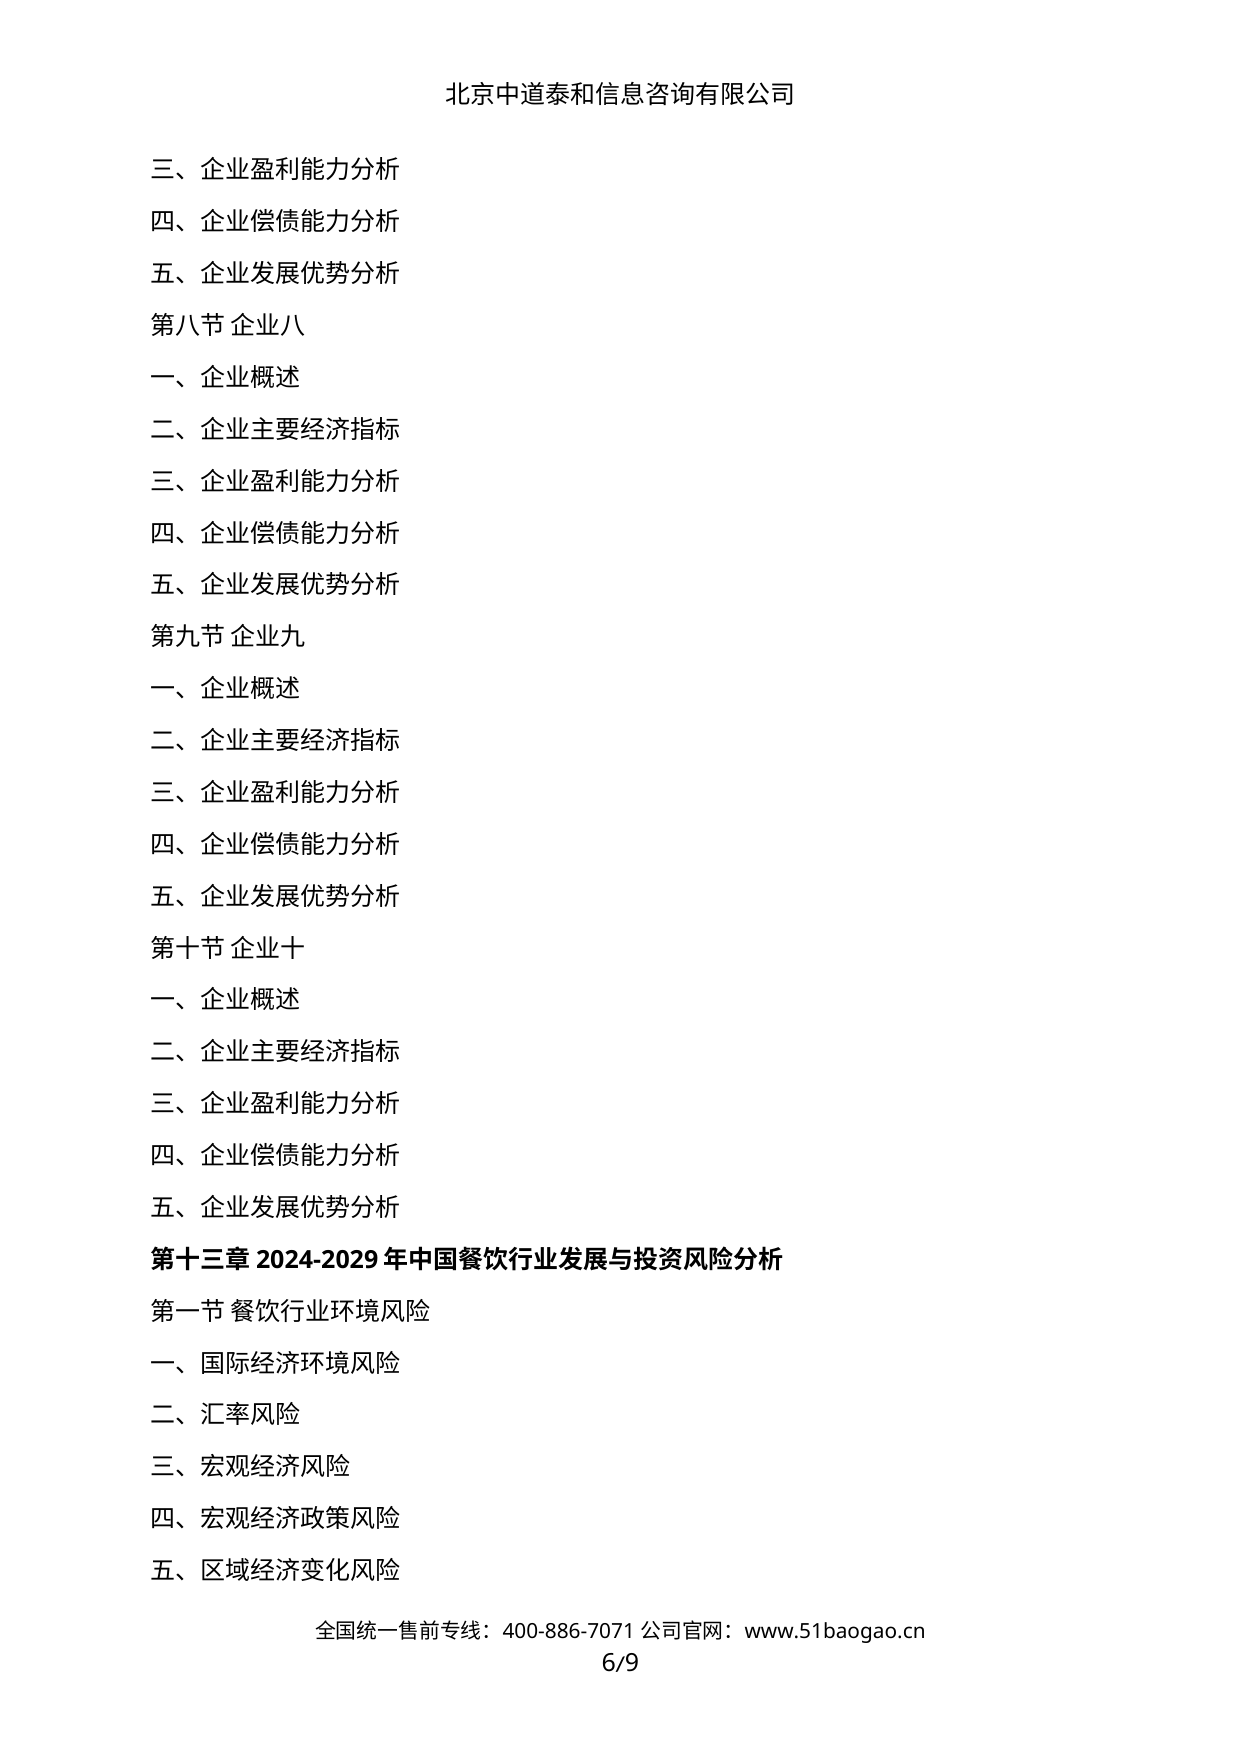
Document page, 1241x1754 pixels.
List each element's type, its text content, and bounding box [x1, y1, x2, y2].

text 三、企业盈利能力分析 [150, 772, 1090, 809]
text 三、宏观经济风险 [150, 1447, 1090, 1483]
text 一、企业概述 [150, 669, 1090, 705]
text 第十节 企业十 [150, 928, 1090, 964]
text 五、区域经济变化风险 [150, 1551, 1090, 1587]
text 四、企业偿债能力分析 [150, 1136, 1090, 1172]
text 一、企业概述 [150, 980, 1090, 1016]
text 四、企业偿债能力分析 [150, 513, 1090, 549]
text 一、国际经济环境风险 [150, 1343, 1090, 1379]
text 四、企业偿债能力分析 [150, 202, 1090, 238]
text 五、企业发展优势分析 [150, 565, 1090, 601]
text 五、企业发展优势分析 [150, 876, 1090, 912]
text 二、企业主要经济指标 [150, 1032, 1090, 1068]
text 一、企业概述 [150, 357, 1090, 394]
text 三、企业盈利能力分析 [150, 461, 1090, 497]
text 第一节 餐饮行业环境风险 [150, 1291, 1090, 1327]
text 三、企业盈利能力分析 [150, 1084, 1090, 1120]
text 四、宏观经济政策风险 [150, 1499, 1090, 1535]
text 二、企业主要经济指标 [150, 721, 1090, 757]
text 第十三章 2024-2029年中国餐饮行业发展与投资风险分析 [150, 1239, 1090, 1276]
text 二、汇率风险 [150, 1395, 1090, 1431]
text 三、企业盈利能力分析 [150, 150, 1090, 186]
text 二、企业主要经济指标 [150, 409, 1090, 446]
text 第九节 企业九 [150, 617, 1090, 653]
text 五、企业发展优势分析 [150, 1187, 1090, 1224]
text 四、企业偿债能力分析 [150, 824, 1090, 861]
text 五、企业发展优势分析 [150, 254, 1090, 290]
text 第八节 企业八 [150, 306, 1090, 342]
